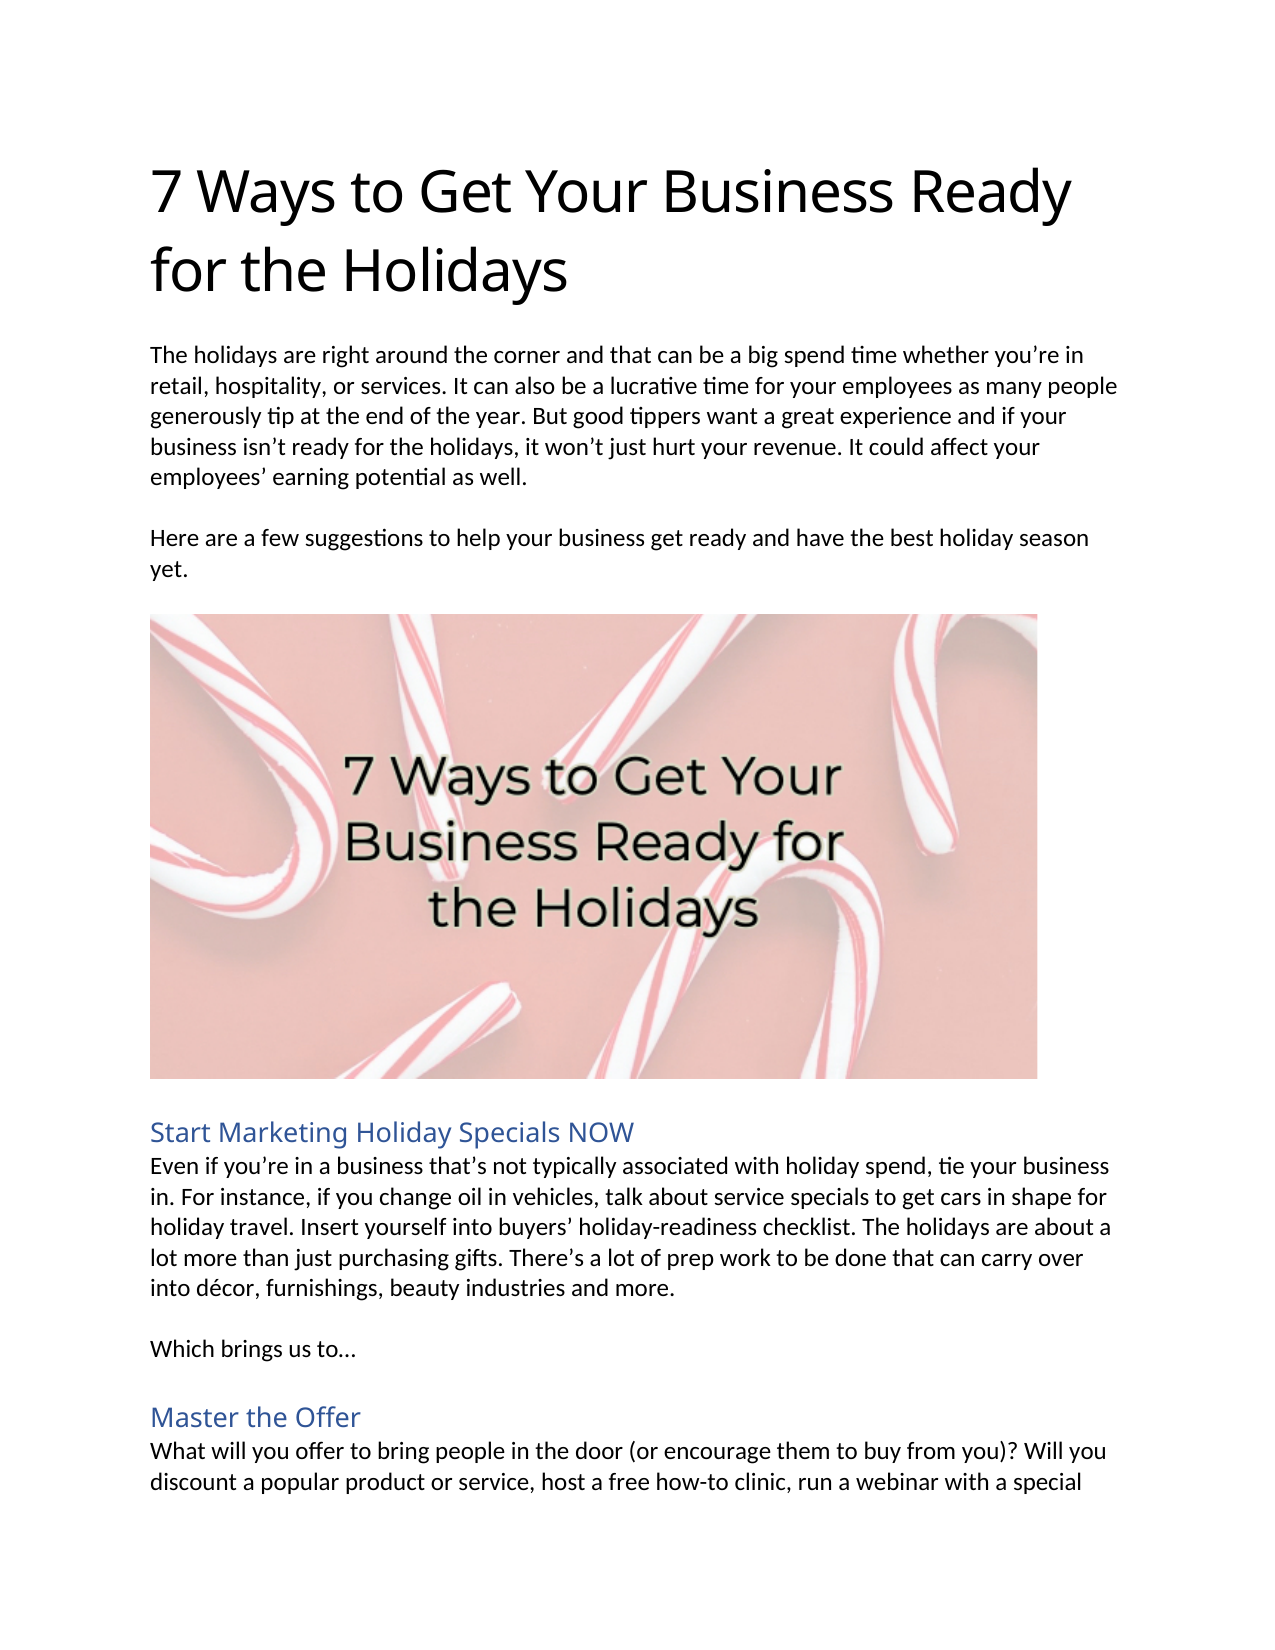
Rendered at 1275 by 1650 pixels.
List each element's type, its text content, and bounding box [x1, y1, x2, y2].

title 7 Ways to Get Your Business Ready for the Holidays [150, 150, 1125, 309]
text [150, 1435, 1125, 1496]
text Even if you’re in a business that’s not typically associated with holiday spend, tie your business in. For instance, if you change oil in vehicles, talk about service specials to get cars in shape for holiday travel. Insert yourself into buyers’ holiday-readiness checklist. The holidays are about a lot more than just purchasing gifts. There’s a lot of prep work to be done that can carry over into décor, furnishings, beauty industries and more. [150, 1150, 1125, 1303]
text Here are a few suggestions to help your business get ready and have the best holiday season yet. [150, 523, 1125, 584]
text Which brings us to… [150, 1333, 1125, 1364]
picture [150, 614, 1038, 1079]
subtitle Start Marketing Holiday Specials NOW [150, 1113, 1125, 1150]
text The holidays are right around the corner and that can be a big spend time whether you’re in retail, hospitality, or services. It can also be a lucrative time for your employees as many people generously tip at the end of the year. But good tippers want a great experience and if your business isn’t ready for the holidays, it won’t just hurt your revenue. It could affect your employees’ earning potential as well. [150, 339, 1125, 492]
subtitle Master the Offer [150, 1398, 1125, 1435]
